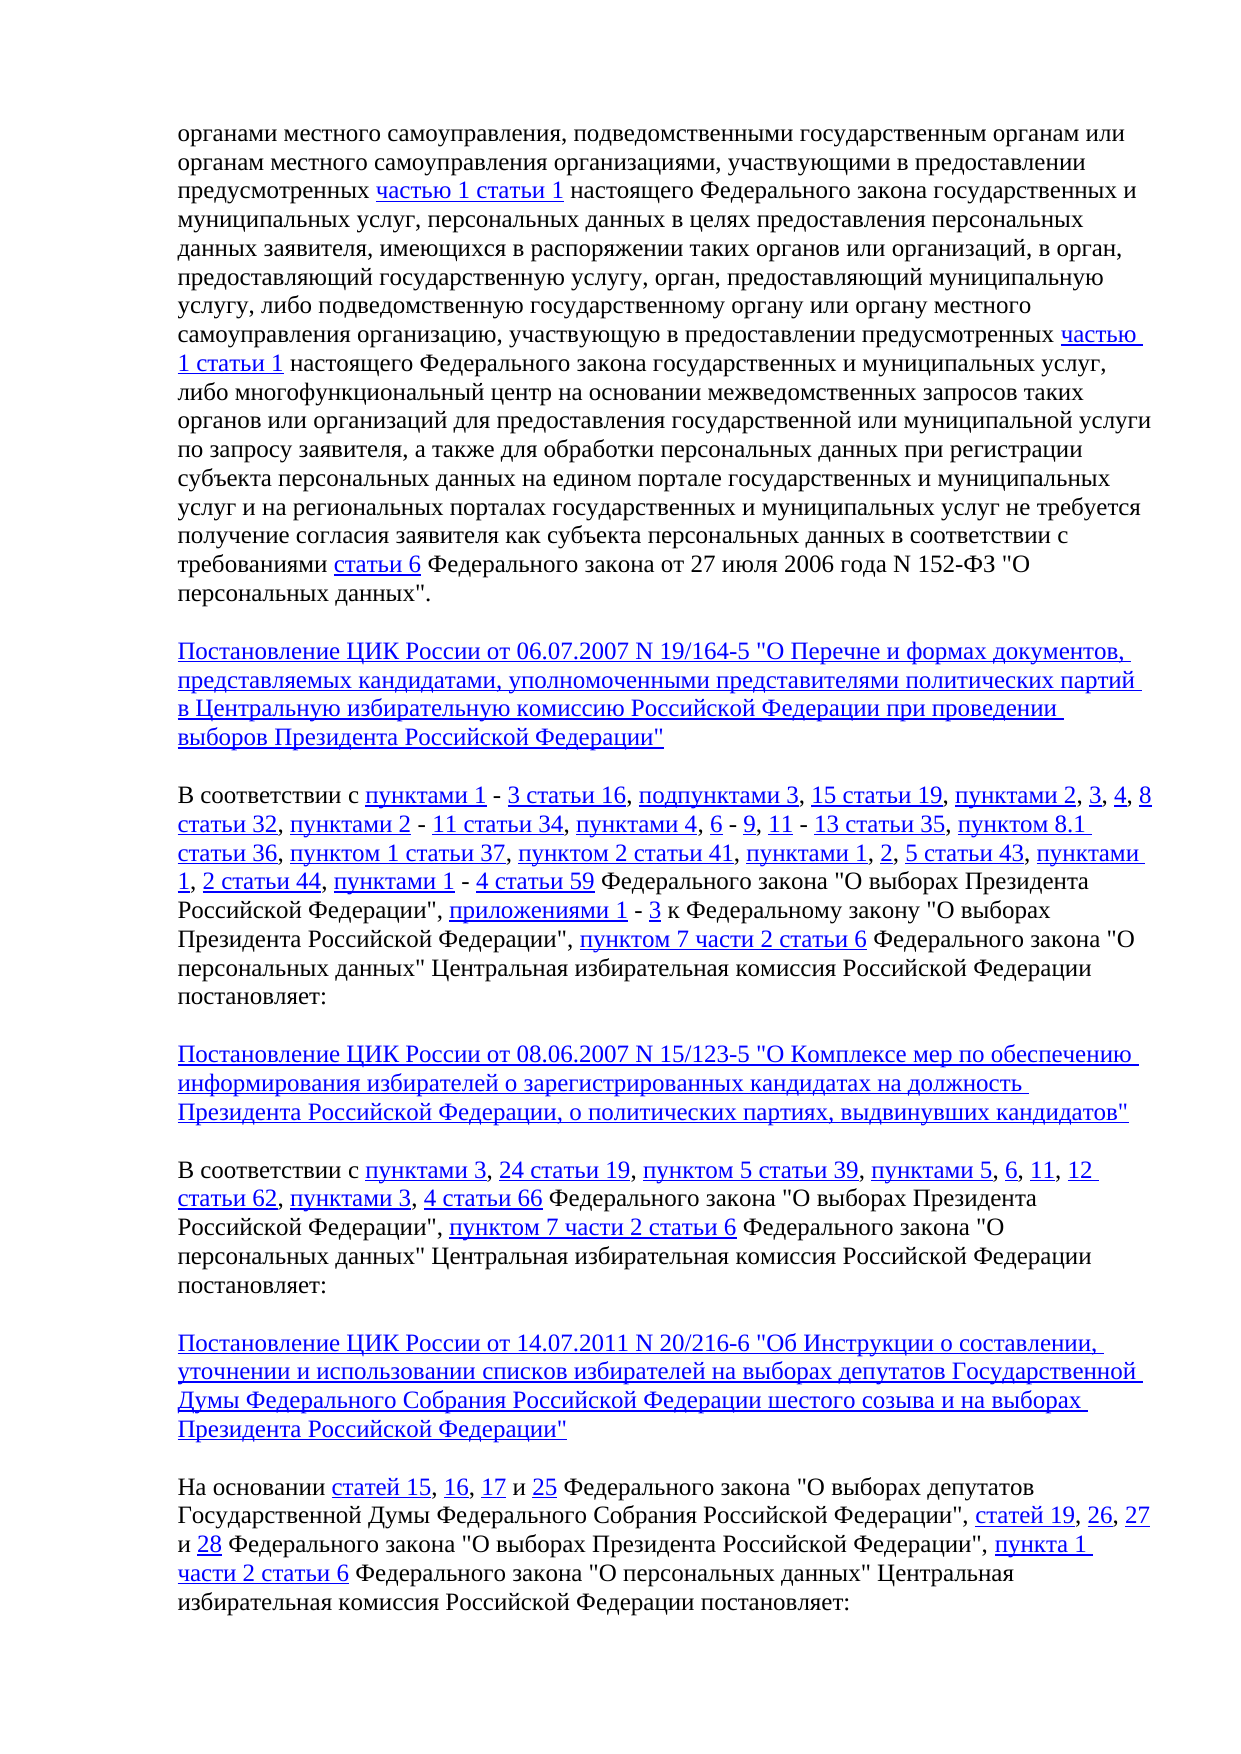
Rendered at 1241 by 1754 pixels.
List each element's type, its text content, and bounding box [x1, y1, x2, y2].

text На основании статей 15, 16, 17 и 25 Федерального закона "О выборах депутатов Государственной Думы Федерального Собрания Российской Федерации", статей 19, 26, 27 и 28 Федерального закона "О выборах Президента Российской Федерации", пункта 1 части 2 статьи 6 Федерального закона "О персональных данных" Центральная избирательная комиссия Российской Федерации постановляет: [177, 1472, 1152, 1616]
text В соответствии с пунктами 3, 24 статьи 19, пунктом 5 статьи 39, пунктами 5, 6, 11, 12 статьи 62, пунктами 3, 4 статьи 66 Федерального закона "О выборах Президента Российской Федерации", пунктом 7 части 2 статьи 6 Федерального закона "О персональных данных" Центральная избирательная комиссия Российской Федерации постановляет: [177, 1155, 1152, 1298]
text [177, 118, 1152, 607]
text В соответствии с пунктами 1 - 3 статьи 16, подпунктами 3, 15 статьи 19, пунктами 2, 3, 4, 8 статьи 32, пунктами 2 - 11 статьи 34, пунктами 4, 6 - 9, 11 - 13 статьи 35, пунктом 8.1 статьи 36, пунктом 1 статьи 37, пунктом 2 статьи 41, пунктами 1, 2, 5 статьи 43, пунктами 1, 2 статьи 44, пунктами 1 - 4 статьи 59 Федерального закона "О выборах Президента Российской Федерации", приложениями 1 - 3 к Федеральному закону "О выборах Президента Российской Федерации", пунктом 7 части 2 статьи 6 Федерального закона "О персональных данных" Центральная избирательная комиссия Российской Федерации постановляет: [177, 780, 1152, 1010]
text Постановление ЦИК России от 06.07.2007 N 19/164-5 "О Перечне и формах документов, представляемых кандидатами, уполномоченными представителями политических партий в Центральную избирательную комиссию Российской Федерации при проведении выборов Президента Российской Федерации" [177, 636, 1152, 751]
text Постановление ЦИК России от 14.07.2011 N 20/216-6 "Об Инструкции о составлении, уточнении и использовании списков избирателей на выборах депутатов Государственной Думы Федерального Собрания Российской Федерации шестого созыва и на выборах Президента Российской Федерации" [177, 1328, 1152, 1443]
text Постановление ЦИК России от 08.06.2007 N 15/123-5 "О Комплексе мер по обеспечению информирования избирателей о зарегистрированных кандидатах на должность Президента Российской Федерации, о политических партиях, выдвинувших кандидатов" [177, 1039, 1152, 1126]
